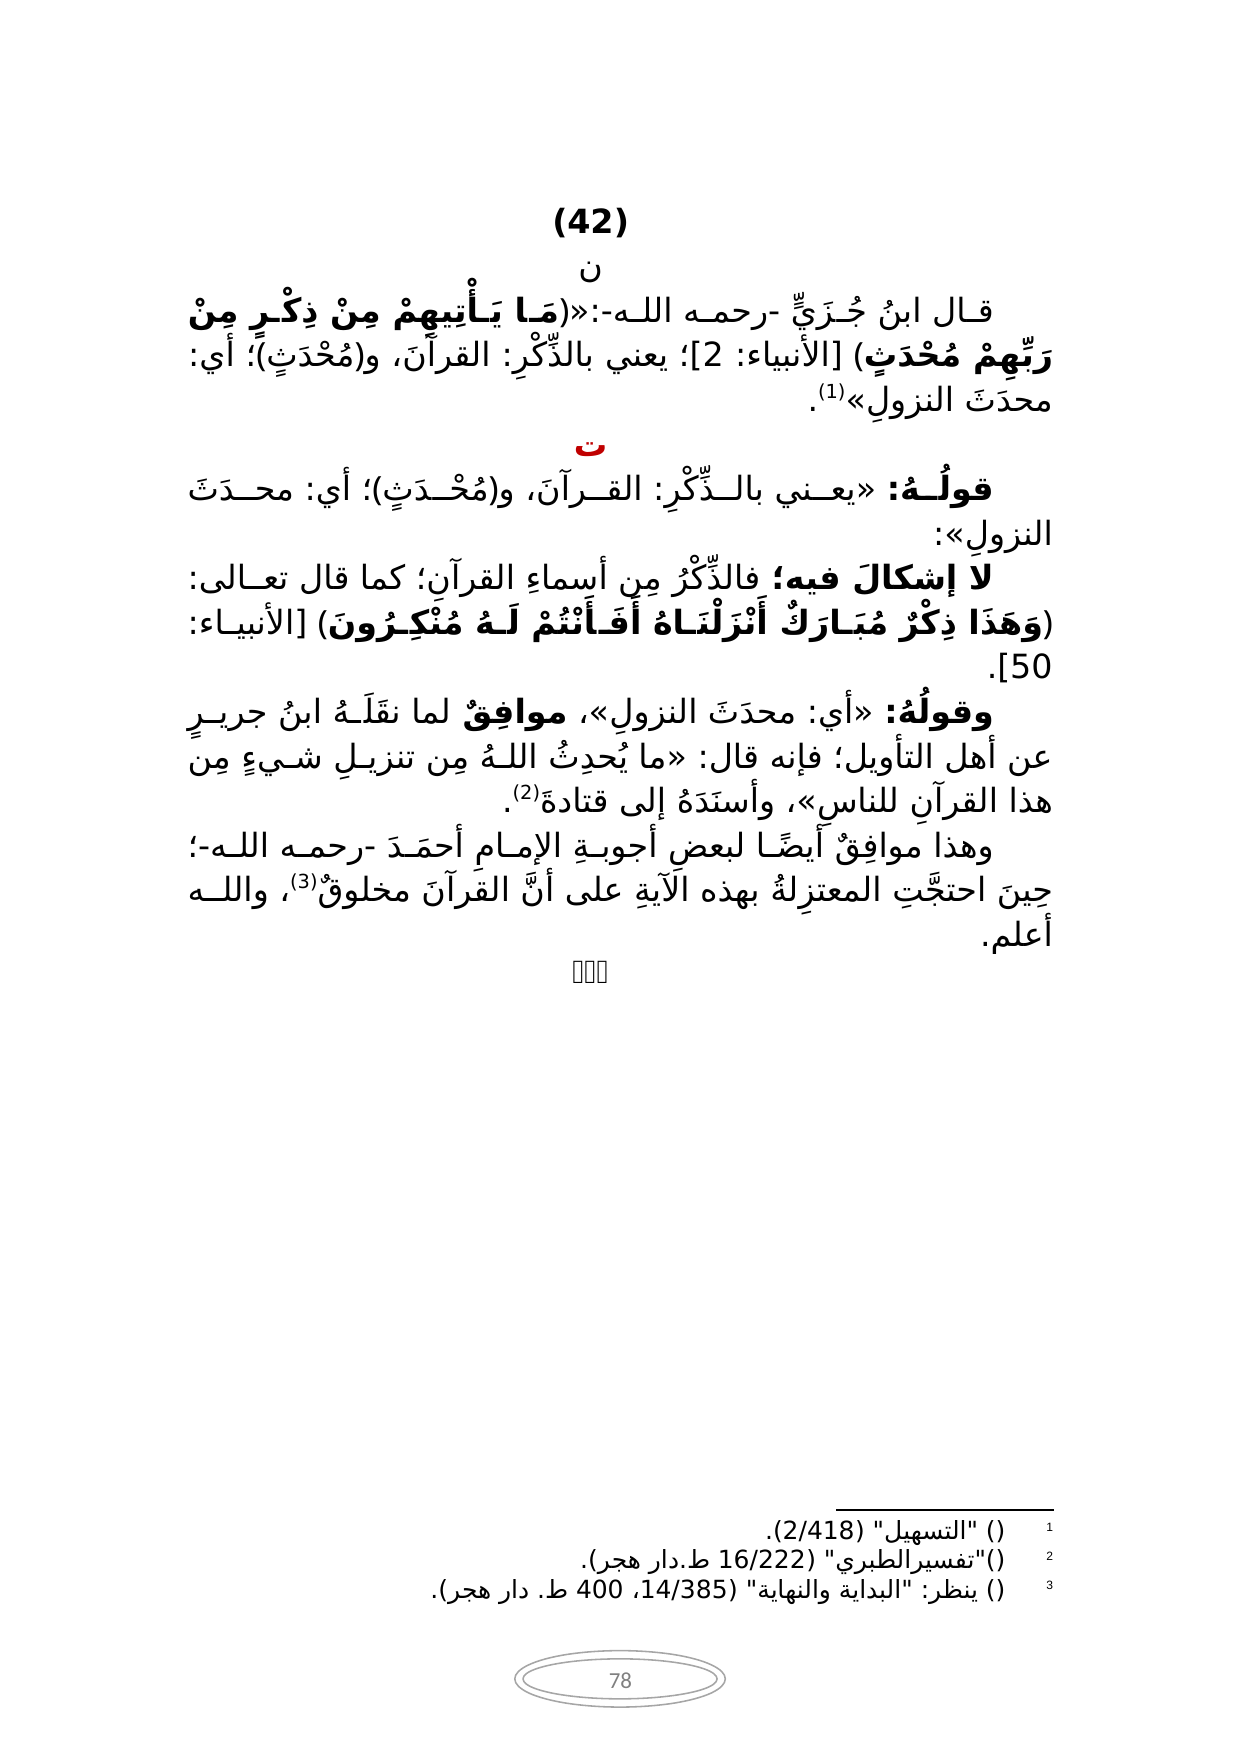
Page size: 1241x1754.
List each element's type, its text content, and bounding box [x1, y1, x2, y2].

text ت [187, 425, 1053, 464]
text لا إشكالَ فيه؛ فالذِّكْرُ مِن أسماءِ القرآنِ؛ كما قال تعالى: ﴿وَهَذَا ذِكْرٌ مُبَارَكٌ أَنْزَلْنَاهُ أَفَأَنْتُمْ لَهُ مُنْكِرُونَ﴾ [الأنبياء: 50]. [187, 559, 1053, 687]
text (42) [187, 202, 1053, 241]
text وقولُهُ: «أي: محدَثَ النزولِ»، موافِقٌ لما نقَلَهُ ابنُ جريرٍ عن أهل التأويل؛ فإنه قال: «ما يُحدِثُ اللهُ مِن تنزيلِ شيءٍ مِن هذا القرآنِ للناسِ»، وأسنَدَهُ إلى قتادةَ(). [187, 693, 1053, 821]
text قولُهُ: «يعني بالذِّكْرِ: القرآنَ، و﴿مُحْدَثٍ﴾؛ أي: محدَثَ النزولِ»: [187, 470, 1053, 553]
text قال ابنُ جُزَيٍّ -رحمه الله-:«﴿مَا يَأْتِيهِمْ مِنْ ذِكْرٍ مِنْ رَبِّهِمْ مُحْدَثٍ﴾ [الأنبياء: 2]؛ يعني بالذِّكْرِ: القرآنَ، و﴿مُحْدَثٍ﴾؛ أي: محدَثَ النزولِ»(). [187, 291, 1053, 419]
text ن [187, 247, 1053, 286]
text وهذا موافِقٌ أيضًا لبعضِ أجوبةِ الإمامِ أحمَدَ -رحمه الله-؛ حِينَ احتجَّتِ المعتزِلةُ بهذه الآيةِ على أنَّ القرآنَ مخلوقٌ()، والله أعلم. [187, 826, 1053, 954]
